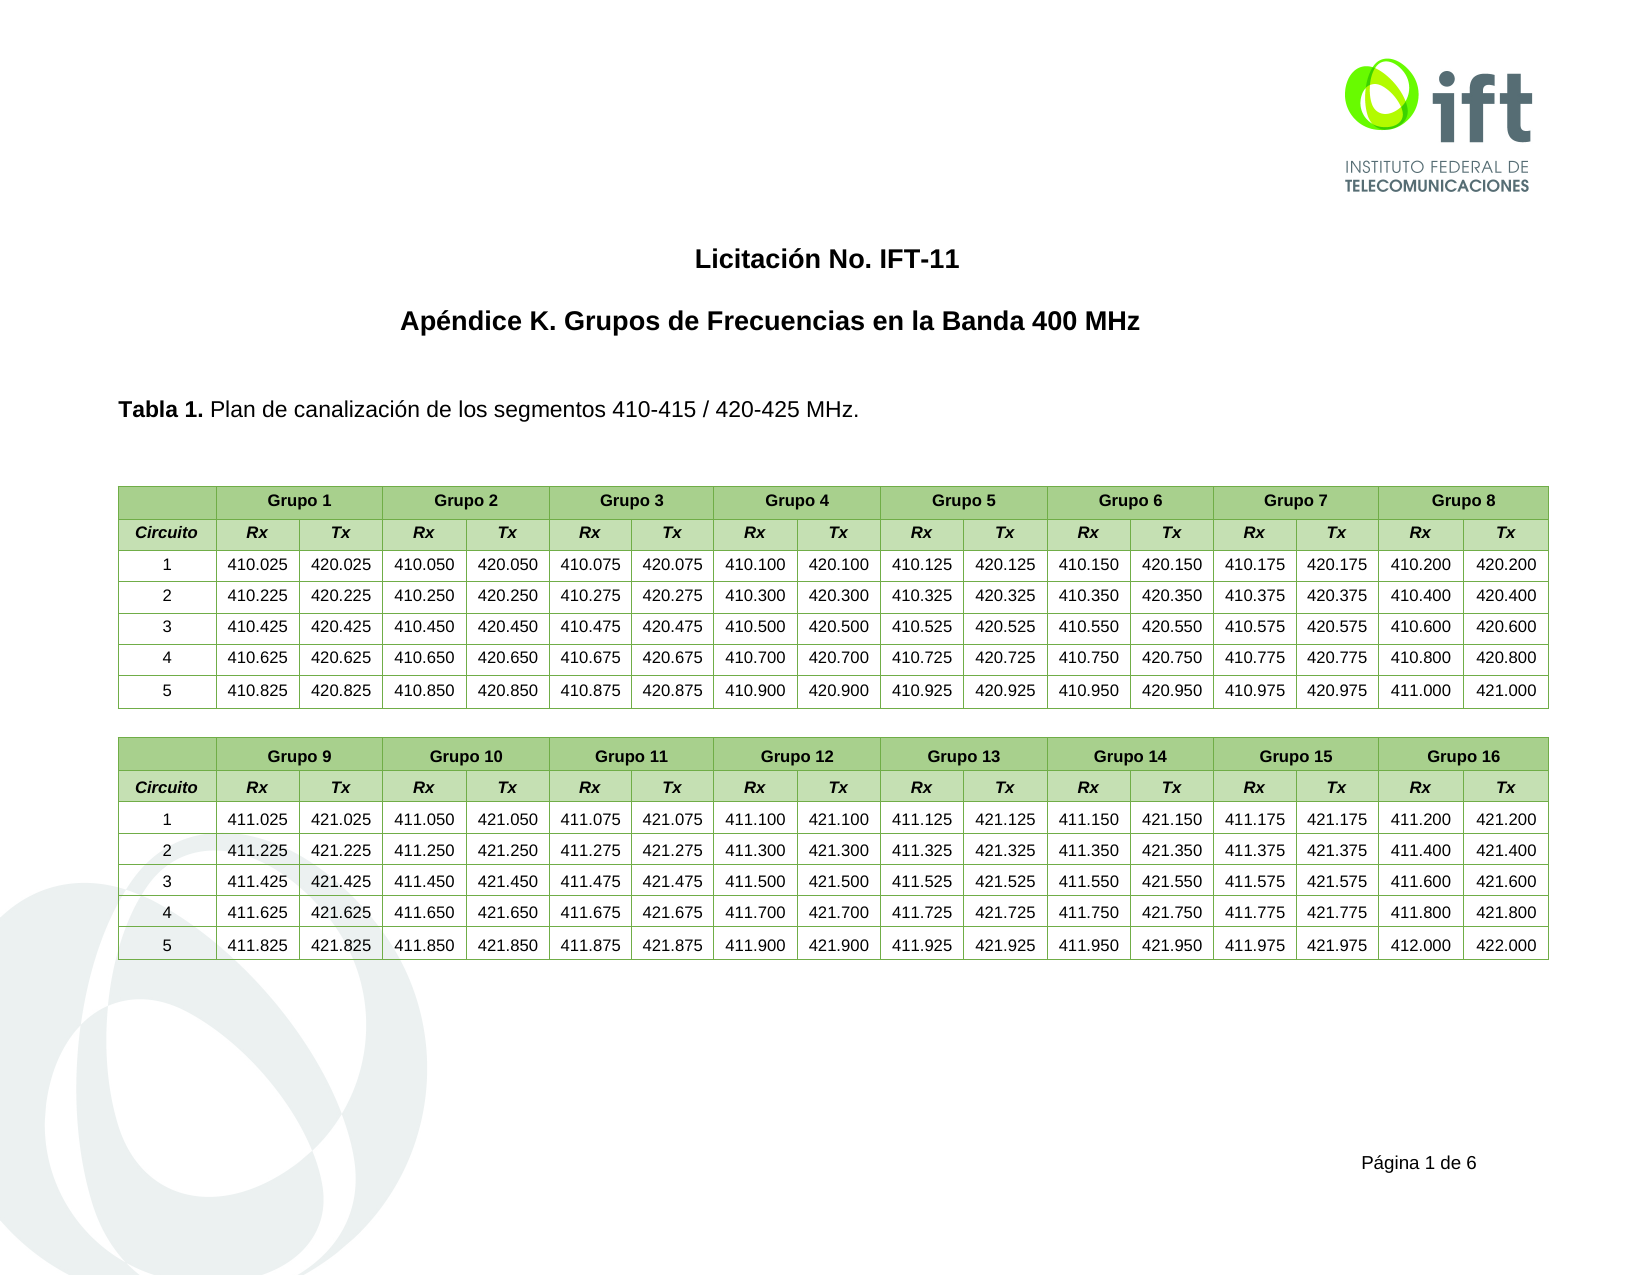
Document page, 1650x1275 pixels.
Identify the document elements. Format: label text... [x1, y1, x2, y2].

table_header Grupo 1 [217, 487, 382, 519]
table_cell 410.775 [1214, 645, 1296, 675]
table_cell Tx [1297, 771, 1378, 801]
table_cell 411.075 [550, 802, 631, 832]
table_cell 3 [119, 614, 216, 644]
table_cell 410.175 [1214, 551, 1296, 581]
table_cell Tx [300, 771, 382, 801]
table_cell 411.975 [1214, 927, 1296, 959]
table_cell 410.675 [550, 645, 631, 675]
table_cell 420.725 [964, 645, 1047, 675]
table_cell 411.100 [714, 802, 797, 832]
table_cell 410.700 [714, 645, 797, 675]
table_cell 420.950 [1131, 676, 1213, 708]
table_cell Rx [550, 771, 631, 801]
table_cell 420.700 [798, 645, 880, 675]
table_cell 420.900 [798, 676, 880, 708]
table_cell Rx [383, 771, 466, 801]
table_cell 421.525 [964, 865, 1047, 895]
table_cell 411.500 [714, 865, 797, 895]
table_cell 410.475 [550, 614, 631, 644]
table_cell 421.675 [632, 896, 713, 926]
table_cell 410.450 [383, 614, 466, 644]
table_cell 420.500 [798, 614, 880, 644]
table_cell 420.425 [300, 614, 382, 644]
table_cell 410.925 [881, 676, 963, 708]
table_cell 421.775 [1297, 896, 1378, 926]
table_cell 410.325 [881, 582, 963, 612]
table_cell Rx [1379, 771, 1463, 801]
table_cell Rx [1214, 520, 1296, 550]
table_cell 420.675 [632, 645, 713, 675]
table_cell 410.500 [714, 614, 797, 644]
table_cell 420.075 [632, 551, 713, 581]
table_cell 411.125 [881, 802, 963, 832]
table_header Grupo 16 [1379, 738, 1548, 770]
table_header Grupo 14 [1048, 738, 1213, 770]
table_cell 422.000 [1464, 927, 1548, 959]
table_cell Rx [1379, 520, 1463, 550]
table_cell 411.225 [217, 834, 299, 864]
table_cell 421.025 [300, 802, 382, 832]
table_cell 421.950 [1131, 927, 1213, 959]
table_cell 410.650 [383, 645, 466, 675]
table_header Grupo 2 [383, 487, 549, 519]
text Licitación No. IFT-11 [177, 243, 1477, 274]
table_cell 411.200 [1379, 802, 1463, 832]
table_cell Tx [300, 520, 382, 550]
table_cell 420.750 [1131, 645, 1213, 675]
table_cell 421.050 [467, 802, 549, 832]
table_cell 420.925 [964, 676, 1047, 708]
table_cell 411.400 [1379, 834, 1463, 864]
table_cell 411.750 [1048, 896, 1130, 926]
table_header [119, 738, 216, 770]
table_cell 2 [119, 834, 216, 864]
text Apéndice K. Grupos de Frecuencias en la Banda 400 MHz [177, 305, 1363, 336]
table_cell 420.650 [467, 645, 549, 675]
table_cell 421.900 [798, 927, 880, 959]
table_cell 420.800 [1464, 645, 1548, 675]
table_cell 410.400 [1379, 582, 1463, 612]
table_header Grupo 5 [881, 487, 1047, 519]
table_cell 420.975 [1297, 676, 1378, 708]
table_cell 420.050 [467, 551, 549, 581]
table_cell Rx [881, 771, 963, 801]
table_cell 411.525 [881, 865, 963, 895]
table_cell 5 [119, 676, 216, 708]
table_cell 411.650 [383, 896, 466, 926]
table_cell 411.675 [550, 896, 631, 926]
table_cell 411.025 [217, 802, 299, 832]
table_cell Tx [1297, 520, 1378, 550]
table_cell 421.875 [632, 927, 713, 959]
table_cell 421.000 [1464, 676, 1548, 708]
table_cell 1 [119, 802, 216, 832]
table_cell 421.475 [632, 865, 713, 895]
table_cell 421.175 [1297, 802, 1378, 832]
table_cell 411.300 [714, 834, 797, 864]
table_cell 421.450 [467, 865, 549, 895]
table_cell 410.850 [383, 676, 466, 708]
table_cell 410.025 [217, 551, 299, 581]
table_cell Tx [798, 771, 880, 801]
table_cell Tx [467, 771, 549, 801]
table_cell Rx [1214, 771, 1296, 801]
table_cell 420.025 [300, 551, 382, 581]
table_cell 3 [119, 865, 216, 895]
table_cell Tx [632, 520, 713, 550]
table_cell 421.125 [964, 802, 1047, 832]
table_cell 410.750 [1048, 645, 1130, 675]
table_cell 410.150 [1048, 551, 1130, 581]
table_cell 410.600 [1379, 614, 1463, 644]
table_cell 421.975 [1297, 927, 1378, 959]
table_header Grupo 6 [1048, 487, 1213, 519]
table_cell 410.975 [1214, 676, 1296, 708]
table_cell 411.150 [1048, 802, 1130, 832]
table_cell 410.725 [881, 645, 963, 675]
table_cell Rx [217, 771, 299, 801]
table_cell 421.650 [467, 896, 549, 926]
table_cell 411.375 [1214, 834, 1296, 864]
table_cell 411.950 [1048, 927, 1130, 959]
table_header Grupo 3 [550, 487, 713, 519]
table_cell 410.350 [1048, 582, 1130, 612]
table_cell 411.775 [1214, 896, 1296, 926]
table_cell 420.225 [300, 582, 382, 612]
table_cell 411.875 [550, 927, 631, 959]
table_cell Rx [881, 520, 963, 550]
table_cell 410.800 [1379, 645, 1463, 675]
picture [0, 0, 1650, 1275]
table_cell 420.450 [467, 614, 549, 644]
table_cell 421.750 [1131, 896, 1213, 926]
table_cell Tx [798, 520, 880, 550]
table_cell 411.475 [550, 865, 631, 895]
table_cell 410.300 [714, 582, 797, 612]
table_cell 421.550 [1131, 865, 1213, 895]
table_cell Tx [964, 771, 1047, 801]
table_cell 5 [119, 927, 216, 959]
table_cell 411.600 [1379, 865, 1463, 895]
table_cell 411.625 [217, 896, 299, 926]
table_cell Rx [714, 771, 797, 801]
table_cell 410.125 [881, 551, 963, 581]
table_cell 420.625 [300, 645, 382, 675]
table_cell Rx [550, 520, 631, 550]
table_header Grupo 10 [383, 738, 549, 770]
table_cell 421.850 [467, 927, 549, 959]
table_cell 411.700 [714, 896, 797, 926]
table_cell Tx [964, 520, 1047, 550]
table_cell Rx [383, 520, 466, 550]
table_cell 420.875 [632, 676, 713, 708]
table_cell Rx [217, 520, 299, 550]
table_cell 420.375 [1297, 582, 1378, 612]
table_cell 410.375 [1214, 582, 1296, 612]
table_cell 420.100 [798, 551, 880, 581]
table_cell 410.275 [550, 582, 631, 612]
table_header Grupo 9 [217, 738, 382, 770]
table_cell 420.250 [467, 582, 549, 612]
table_cell Tx [467, 520, 549, 550]
table_cell 420.275 [632, 582, 713, 612]
table_cell 420.350 [1131, 582, 1213, 612]
table_header Grupo 11 [550, 738, 713, 770]
table_cell 410.250 [383, 582, 466, 612]
table_cell 410.550 [1048, 614, 1130, 644]
table_header Grupo 8 [1379, 487, 1548, 519]
table_cell 421.275 [632, 834, 713, 864]
table_cell 410.950 [1048, 676, 1130, 708]
table_cell 421.350 [1131, 834, 1213, 864]
table_cell 411.925 [881, 927, 963, 959]
table_cell 411.250 [383, 834, 466, 864]
table_cell 420.850 [467, 676, 549, 708]
table_cell 421.400 [1464, 834, 1548, 864]
table_cell Circuito [119, 771, 216, 801]
table_cell 421.325 [964, 834, 1047, 864]
table_cell 410.100 [714, 551, 797, 581]
table_cell 2 [119, 582, 216, 612]
table_header Grupo 13 [881, 738, 1047, 770]
table_cell 410.525 [881, 614, 963, 644]
table_cell 421.300 [798, 834, 880, 864]
table_cell 421.600 [1464, 865, 1548, 895]
table_cell Tx [1131, 520, 1213, 550]
table_cell 421.925 [964, 927, 1047, 959]
table_cell 410.900 [714, 676, 797, 708]
table_cell Tx [1464, 771, 1548, 801]
table_cell 421.800 [1464, 896, 1548, 926]
table_cell 420.300 [798, 582, 880, 612]
table_cell 420.550 [1131, 614, 1213, 644]
table_cell 411.800 [1379, 896, 1463, 926]
table_cell 420.325 [964, 582, 1047, 612]
table_cell 421.250 [467, 834, 549, 864]
table_cell 421.625 [300, 896, 382, 926]
table_cell 410.200 [1379, 551, 1463, 581]
table_cell Tx [632, 771, 713, 801]
table_cell 421.075 [632, 802, 713, 832]
table_cell 411.450 [383, 865, 466, 895]
table_cell 420.525 [964, 614, 1047, 644]
table_cell 421.825 [300, 927, 382, 959]
table_cell 411.725 [881, 896, 963, 926]
table_cell 410.225 [217, 582, 299, 612]
table_cell 420.575 [1297, 614, 1378, 644]
table_header Grupo 4 [714, 487, 880, 519]
table_cell Rx [714, 520, 797, 550]
table_cell 421.575 [1297, 865, 1378, 895]
text Tabla 1. Plan de canalización de los segmentos 410-415 / 420-425 MHz. [118, 396, 1363, 422]
table_cell 410.050 [383, 551, 466, 581]
table_cell 420.475 [632, 614, 713, 644]
table_cell 421.200 [1464, 802, 1548, 832]
table_cell 420.150 [1131, 551, 1213, 581]
table_cell Circuito [119, 520, 216, 550]
table_cell 421.725 [964, 896, 1047, 926]
table_cell 421.425 [300, 865, 382, 895]
table_cell 411.425 [217, 865, 299, 895]
table_cell 421.700 [798, 896, 880, 926]
table_cell 411.350 [1048, 834, 1130, 864]
table_cell 420.825 [300, 676, 382, 708]
table_cell 420.175 [1297, 551, 1378, 581]
table_cell 410.875 [550, 676, 631, 708]
table_cell 410.425 [217, 614, 299, 644]
table_cell 411.175 [1214, 802, 1296, 832]
table_cell Rx [1048, 520, 1130, 550]
table_cell 420.200 [1464, 551, 1548, 581]
table_cell 4 [119, 896, 216, 926]
table_cell 411.575 [1214, 865, 1296, 895]
table_cell 411.850 [383, 927, 466, 959]
table_cell 411.550 [1048, 865, 1130, 895]
table_cell 420.125 [964, 551, 1047, 581]
table_cell 420.600 [1464, 614, 1548, 644]
table_cell 411.325 [881, 834, 963, 864]
table_cell 420.400 [1464, 582, 1548, 612]
table_cell Tx [1131, 771, 1213, 801]
table_cell 411.275 [550, 834, 631, 864]
table_header Grupo 15 [1214, 738, 1378, 770]
table_cell 410.825 [217, 676, 299, 708]
table_cell 411.050 [383, 802, 466, 832]
table_cell 410.625 [217, 645, 299, 675]
table_cell 421.100 [798, 802, 880, 832]
table_cell 412.000 [1379, 927, 1463, 959]
table_header Grupo 7 [1214, 487, 1378, 519]
table_cell 421.375 [1297, 834, 1378, 864]
table_cell 410.075 [550, 551, 631, 581]
table_cell Rx [1048, 771, 1130, 801]
table_cell 411.000 [1379, 676, 1463, 708]
table_cell 420.775 [1297, 645, 1378, 675]
table_cell 4 [119, 645, 216, 675]
table_cell Tx [1464, 520, 1548, 550]
table_cell 421.500 [798, 865, 880, 895]
table_cell 411.825 [217, 927, 299, 959]
table_cell 421.150 [1131, 802, 1213, 832]
table_cell 421.225 [300, 834, 382, 864]
table_cell 1 [119, 551, 216, 581]
table_cell 411.900 [714, 927, 797, 959]
table_cell 410.575 [1214, 614, 1296, 644]
table_header Grupo 12 [714, 738, 880, 770]
table_header [119, 487, 216, 519]
